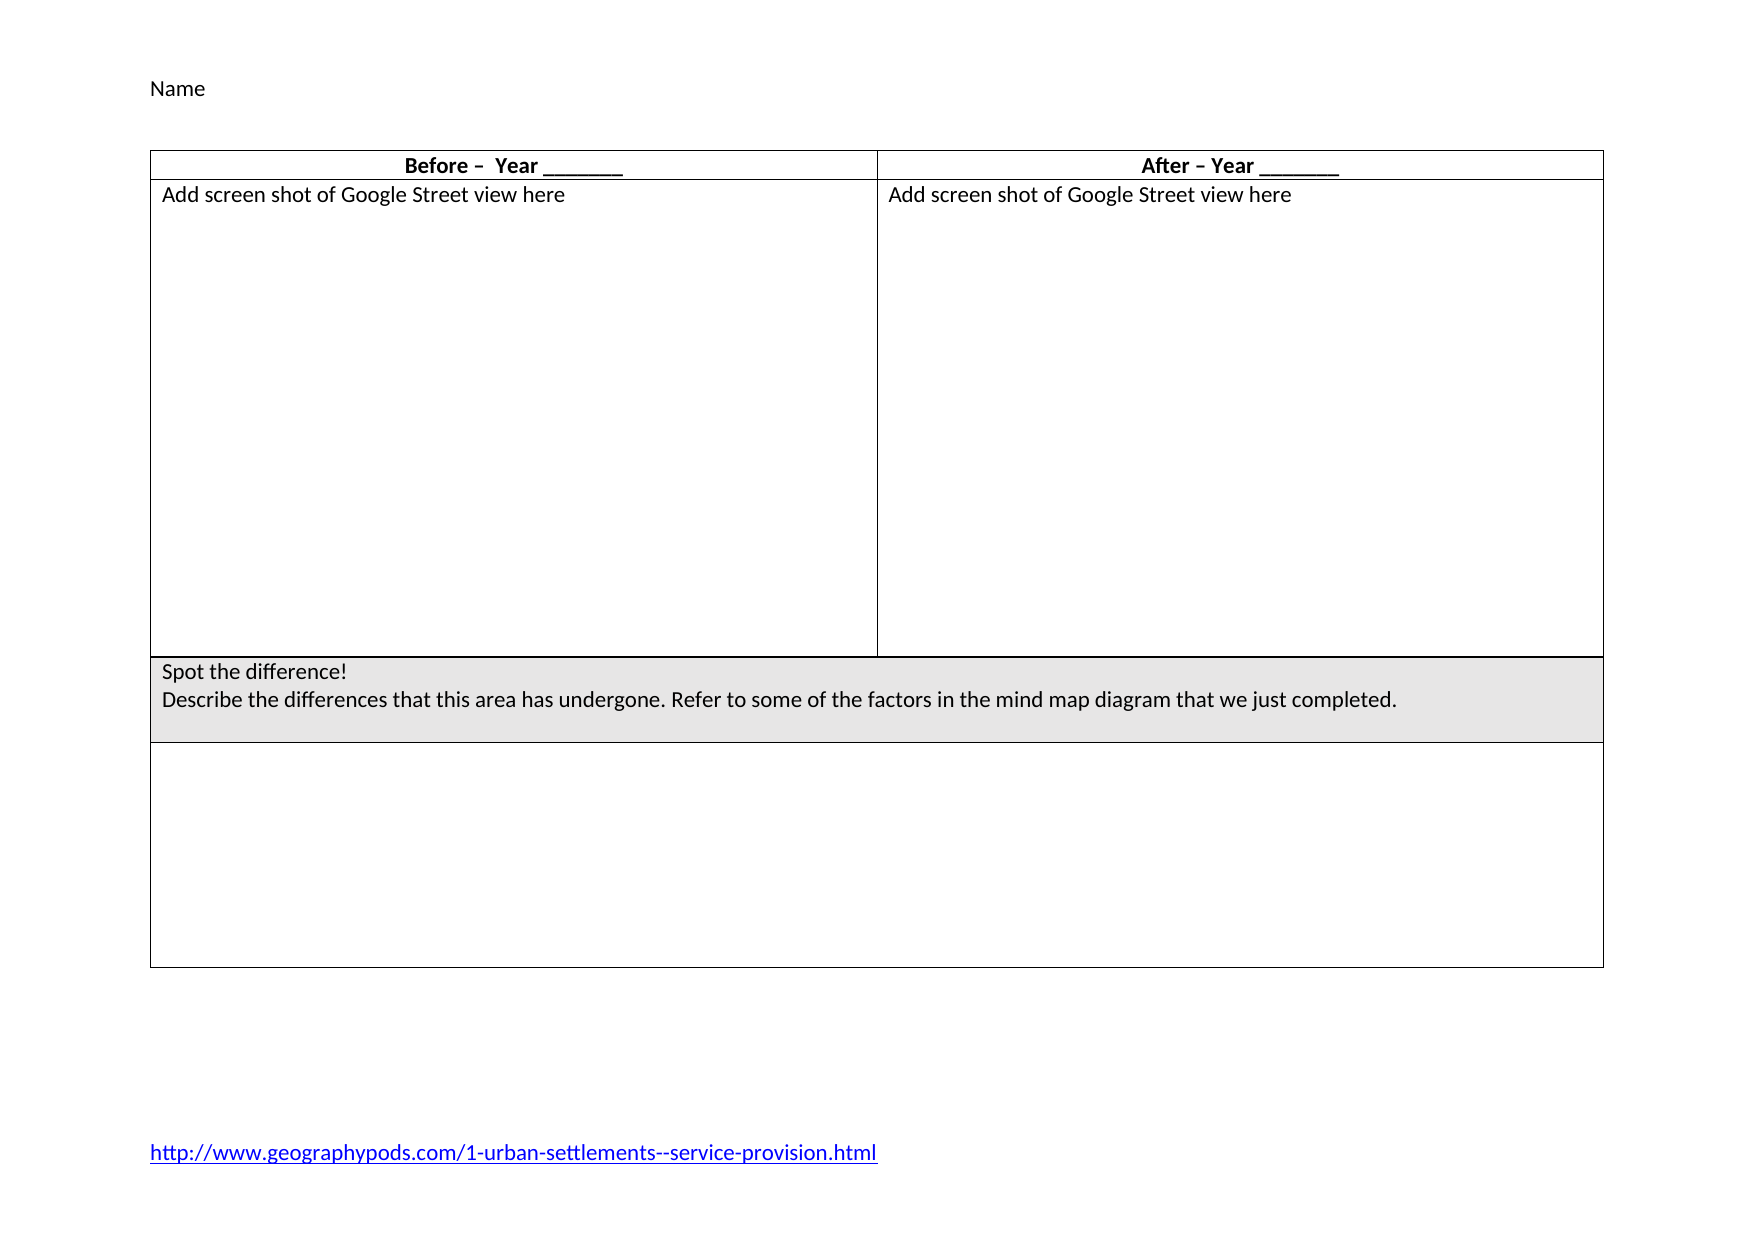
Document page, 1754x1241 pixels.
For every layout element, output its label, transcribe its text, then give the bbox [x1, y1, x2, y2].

table_cell Add screen shot of Google Street view here [878, 180, 1603, 656]
table_header After – Year _______ [878, 151, 1603, 179]
table_cell Add screen shot of Google Street view here [151, 180, 877, 656]
table_header Before – Year _______ [151, 151, 877, 179]
table_cell Spot the difference! Describe the differences that this area has undergone. Refer to some of the factors in the mind map diagram that we just completed. [151, 658, 1603, 742]
table_cell [151, 743, 1603, 967]
